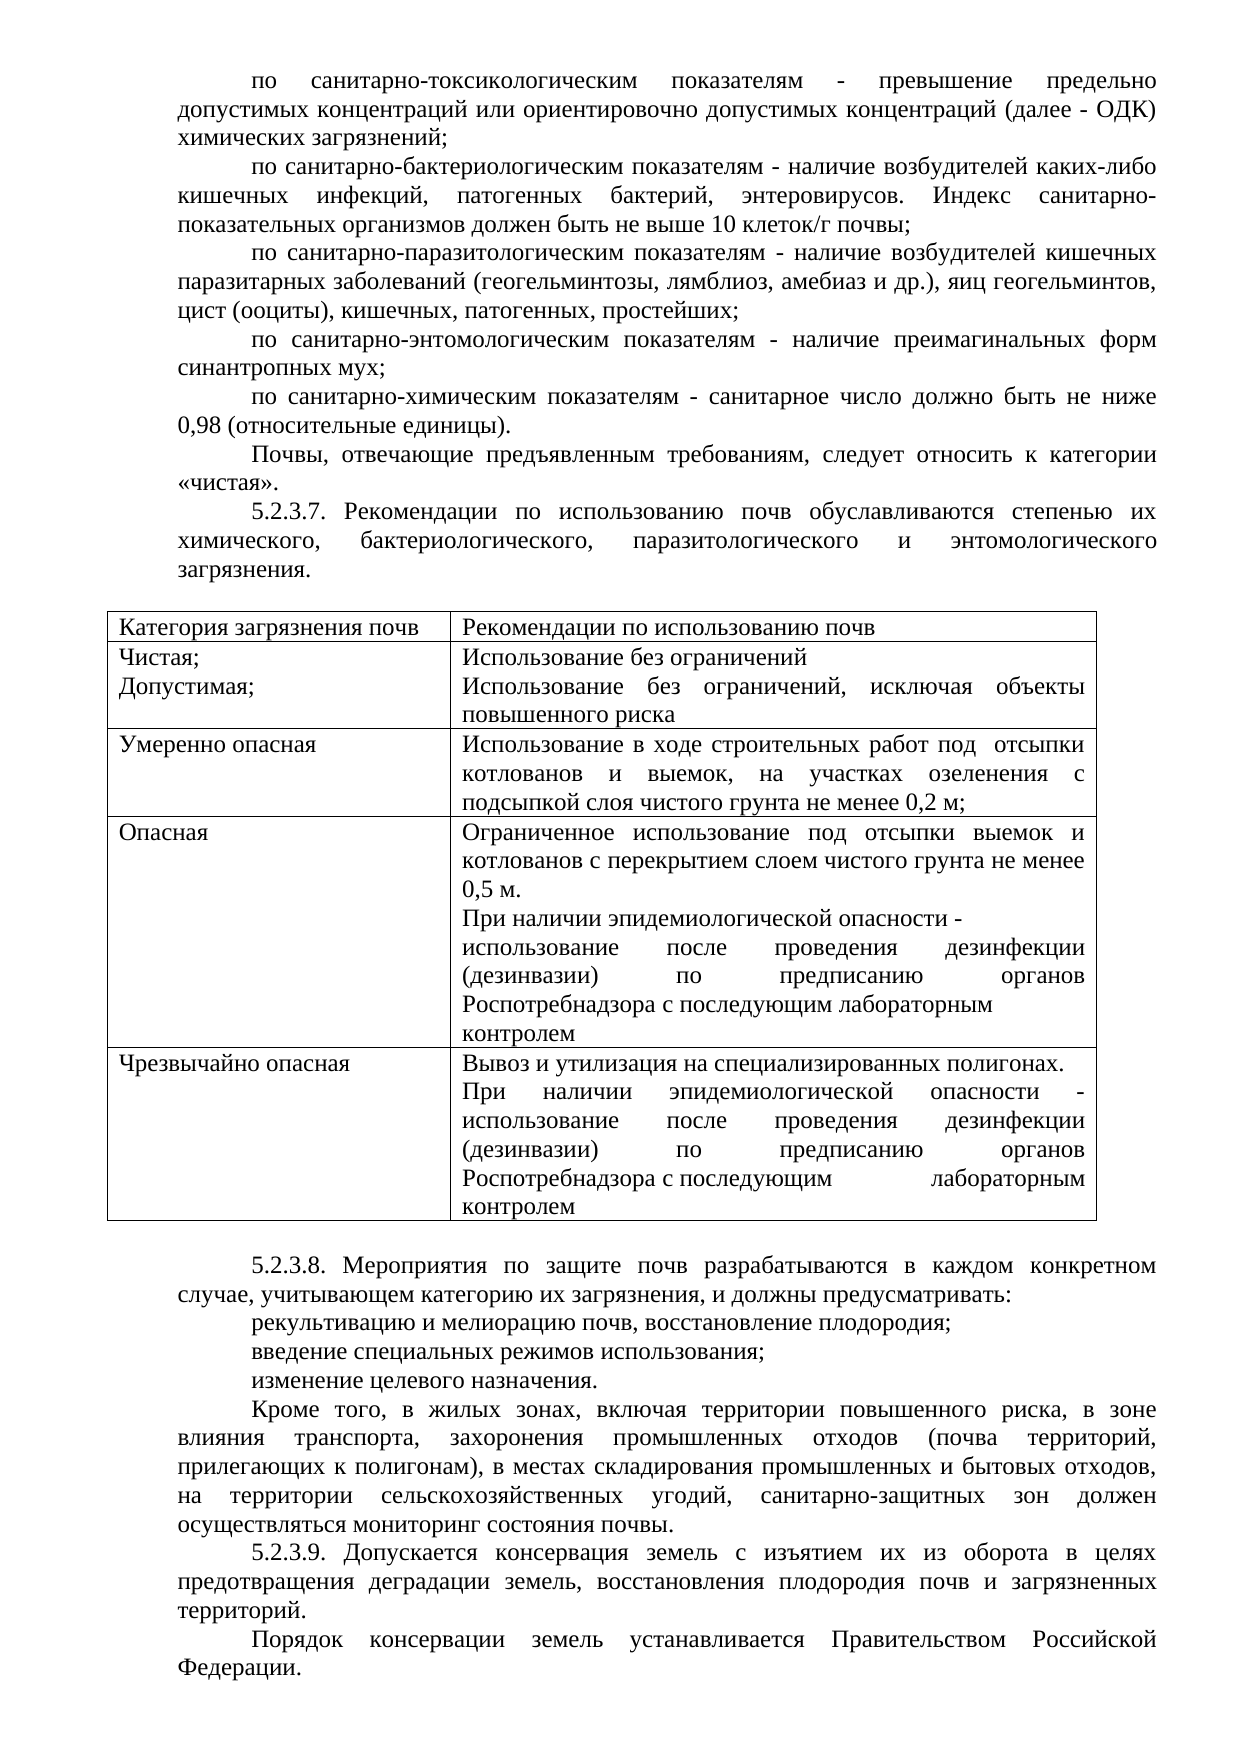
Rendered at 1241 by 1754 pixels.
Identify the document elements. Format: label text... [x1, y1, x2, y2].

text Почвы, отвечающие предъявленным требованиям, следует относить к категории «чистая». [177, 439, 1157, 496]
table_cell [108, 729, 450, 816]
text по санитарно-паразитологическим показателям - наличие возбудителей кишечных паразитарных заболеваний (геогельминтозы, лямблиоз, амебиаз и др.), яиц геогельминтов, цист (ооциты), кишечных, патогенных, простейших; [177, 237, 1157, 324]
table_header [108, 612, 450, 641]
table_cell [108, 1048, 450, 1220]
text введение специальных режимов использования; [177, 1336, 1157, 1365]
text по санитарно-бактериологическим показателям - наличие возбудителей каких-либо кишечных инфекций, патогенных бактерий, энтеровирусов. Индекс санитарно-показательных организмов должен быть не выше 10 клеток/г почвы; [177, 151, 1157, 237]
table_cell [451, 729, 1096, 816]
text по санитарно-токсикологическим показателям - превышение предельно допустимых концентраций или ориентировочно допустимых концентраций (далее - ОДК) химических загрязнений; [177, 65, 1157, 151]
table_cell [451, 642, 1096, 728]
text рекультивацию и мелиорацию почв, восстановление плодородия; [177, 1307, 1157, 1336]
text по санитарно-химическим показателям - санитарное число должно быть не ниже 0,98 (относительные единицы). [177, 381, 1157, 439]
text 5.2.3.7. Рекомендации по использованию почв обуславливаются степенью их химического, бактериологического, паразитологического и энтомологического загрязнения. [177, 496, 1157, 582]
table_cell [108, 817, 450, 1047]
text Порядок консервации земель устанавливается Правительством Российской Федерации. [177, 1624, 1157, 1681]
text по санитарно-энтомологическим показателям - наличие преимагинальных форм синантропных мух; [177, 324, 1157, 381]
text изменение целевого назначения. [177, 1365, 1157, 1394]
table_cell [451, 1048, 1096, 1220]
text 5.2.3.9. Допускается консервация земель с изъятием их из оборота в целях предотвращения деградации земель, восстановления плодородия почв и загрязненных территорий. [177, 1537, 1157, 1624]
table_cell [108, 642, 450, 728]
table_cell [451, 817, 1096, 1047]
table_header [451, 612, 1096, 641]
text 5.2.3.8. Мероприятия по защите почв разрабатываются в каждом конкретном случае, учитывающем категорию их загрязнения, и должны предусматривать: [177, 1250, 1157, 1307]
text Кроме того, в жилых зонах, включая территории повышенного риска, в зоне влияния транспорта, захоронения промышленных отходов (почва территорий, прилегающих к полигонам), в местах складирования промышленных и бытовых отходов, на территории сельскохозяйственных угодий, санитарно-защитных зон должен осуществляться мониторинг состояния почвы. [177, 1394, 1157, 1537]
